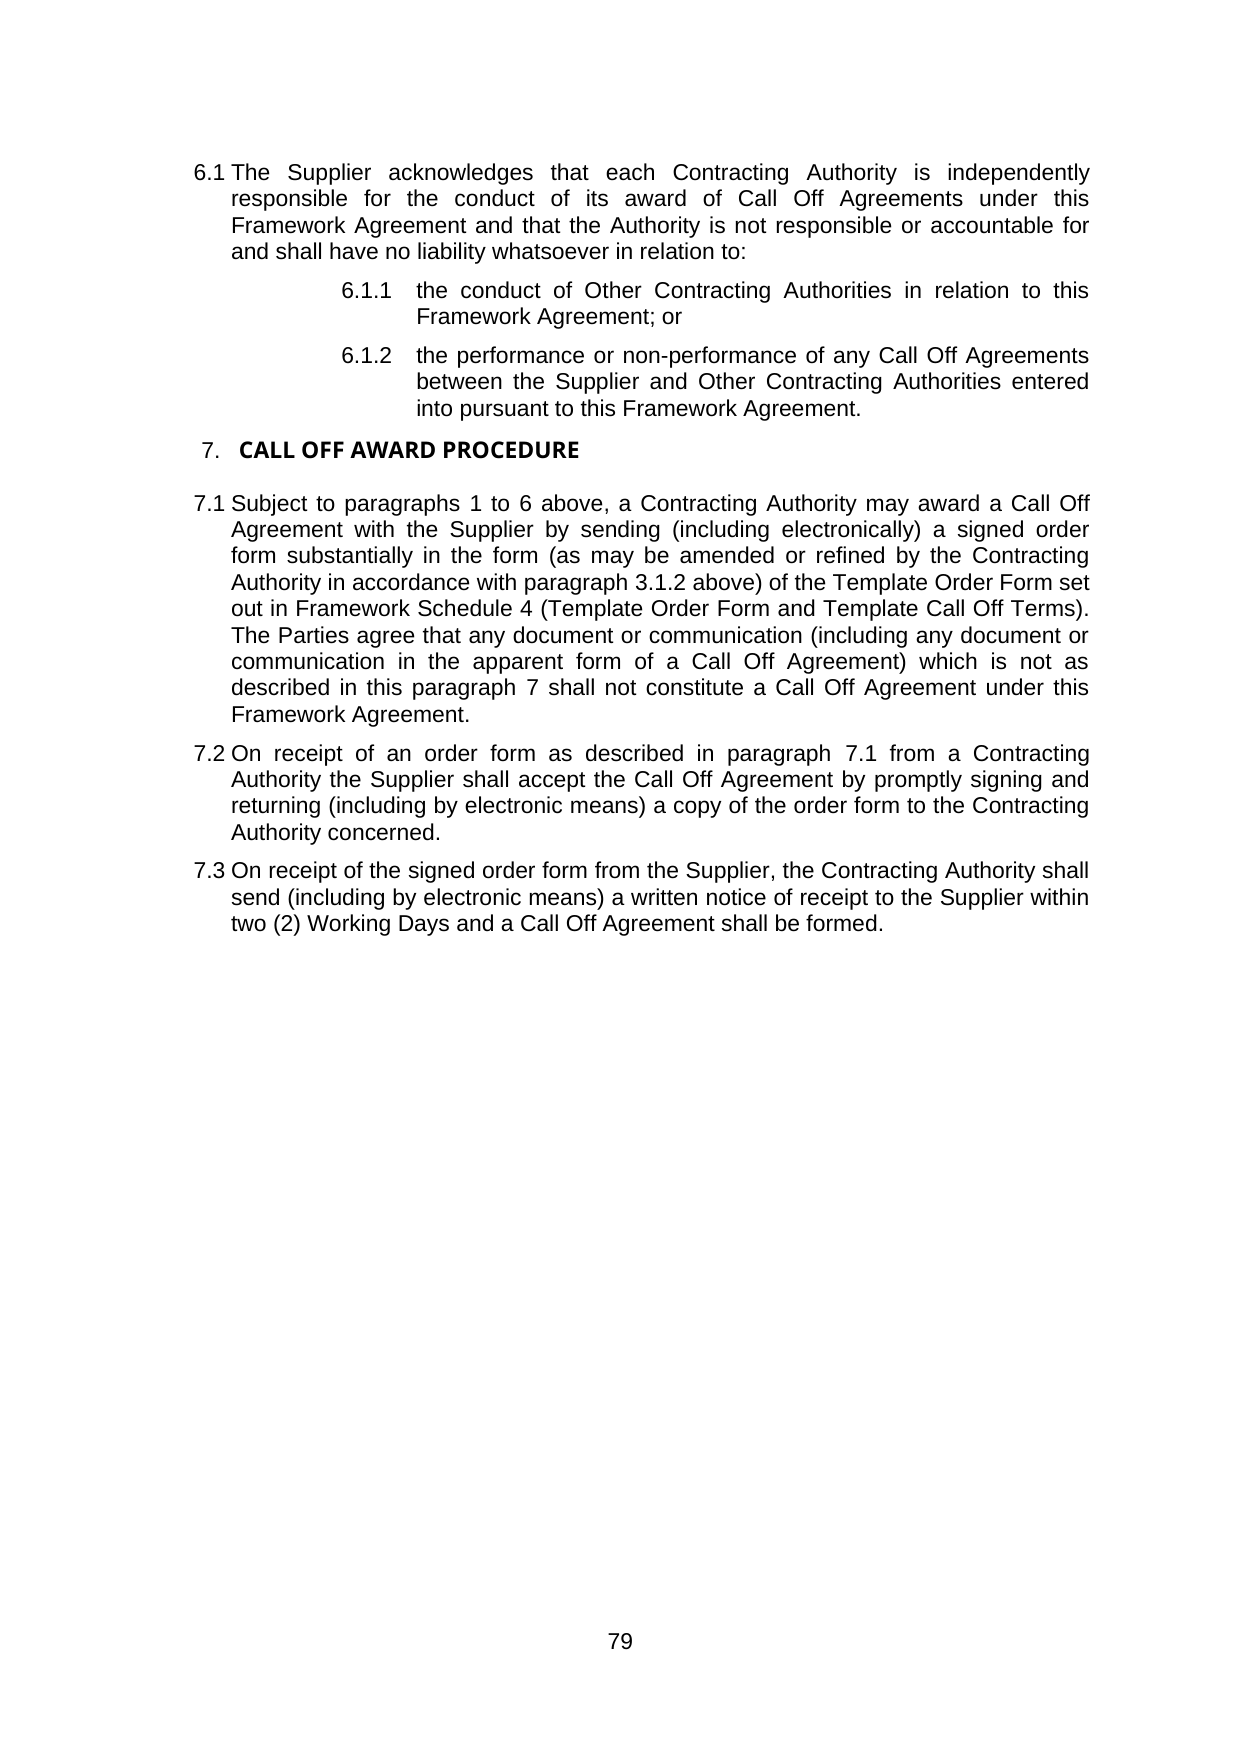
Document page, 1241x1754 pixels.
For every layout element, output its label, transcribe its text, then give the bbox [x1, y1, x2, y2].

text the conduct of Other Contracting Authorities in relation to this Framework Agreement; or [341, 277, 1090, 329]
text On receipt of an order form as described in paragraph 7.1 from a Contracting Authority the Supplier shall accept the Call Off Agreement by promptly signing and returning (including by electronic means) a copy of the order form to the Contracting Authority concerned. [193, 739, 1090, 845]
subtitle CALL OFF award PROCEDURE [201, 433, 1090, 465]
text the performance or non-performance of any Call Off Agreements between the Supplier and Other Contracting Authorities entered into pursuant to this Framework Agreement. [341, 342, 1090, 421]
text Subject to paragraphs 1 to 6 above, a Contracting Authority may award a Call Off Agreement with the Supplier by sending (including electronically) a signed order form substantially in the form (as may be amended or refined by the Contracting Authority in accordance with paragraph 3.1.2 above) of the Template Order Form set out in Framework Schedule 4 (Template Order Form and Template Call Off Terms). The Parties agree that any document or communication (including any document or communication in the apparent form of a Call Off Agreement) which is not as described in this paragraph 7 shall not constitute a Call Off Agreement under this Framework Agreement. [193, 490, 1090, 727]
text On receipt of the signed order form from the Supplier, the Contracting Authority shall send (including by electronic means) a written notice of receipt to the Supplier within two (2) Working Days and a Call Off Agreement shall be formed. [193, 857, 1090, 936]
text The Supplier acknowledges that each Contracting Authority is independently responsible for the conduct of its award of Call Off Agreements under this Framework Agreement and that the Authority is not responsible or accountable for and shall have no liability whatsoever in relation to: [193, 159, 1090, 264]
